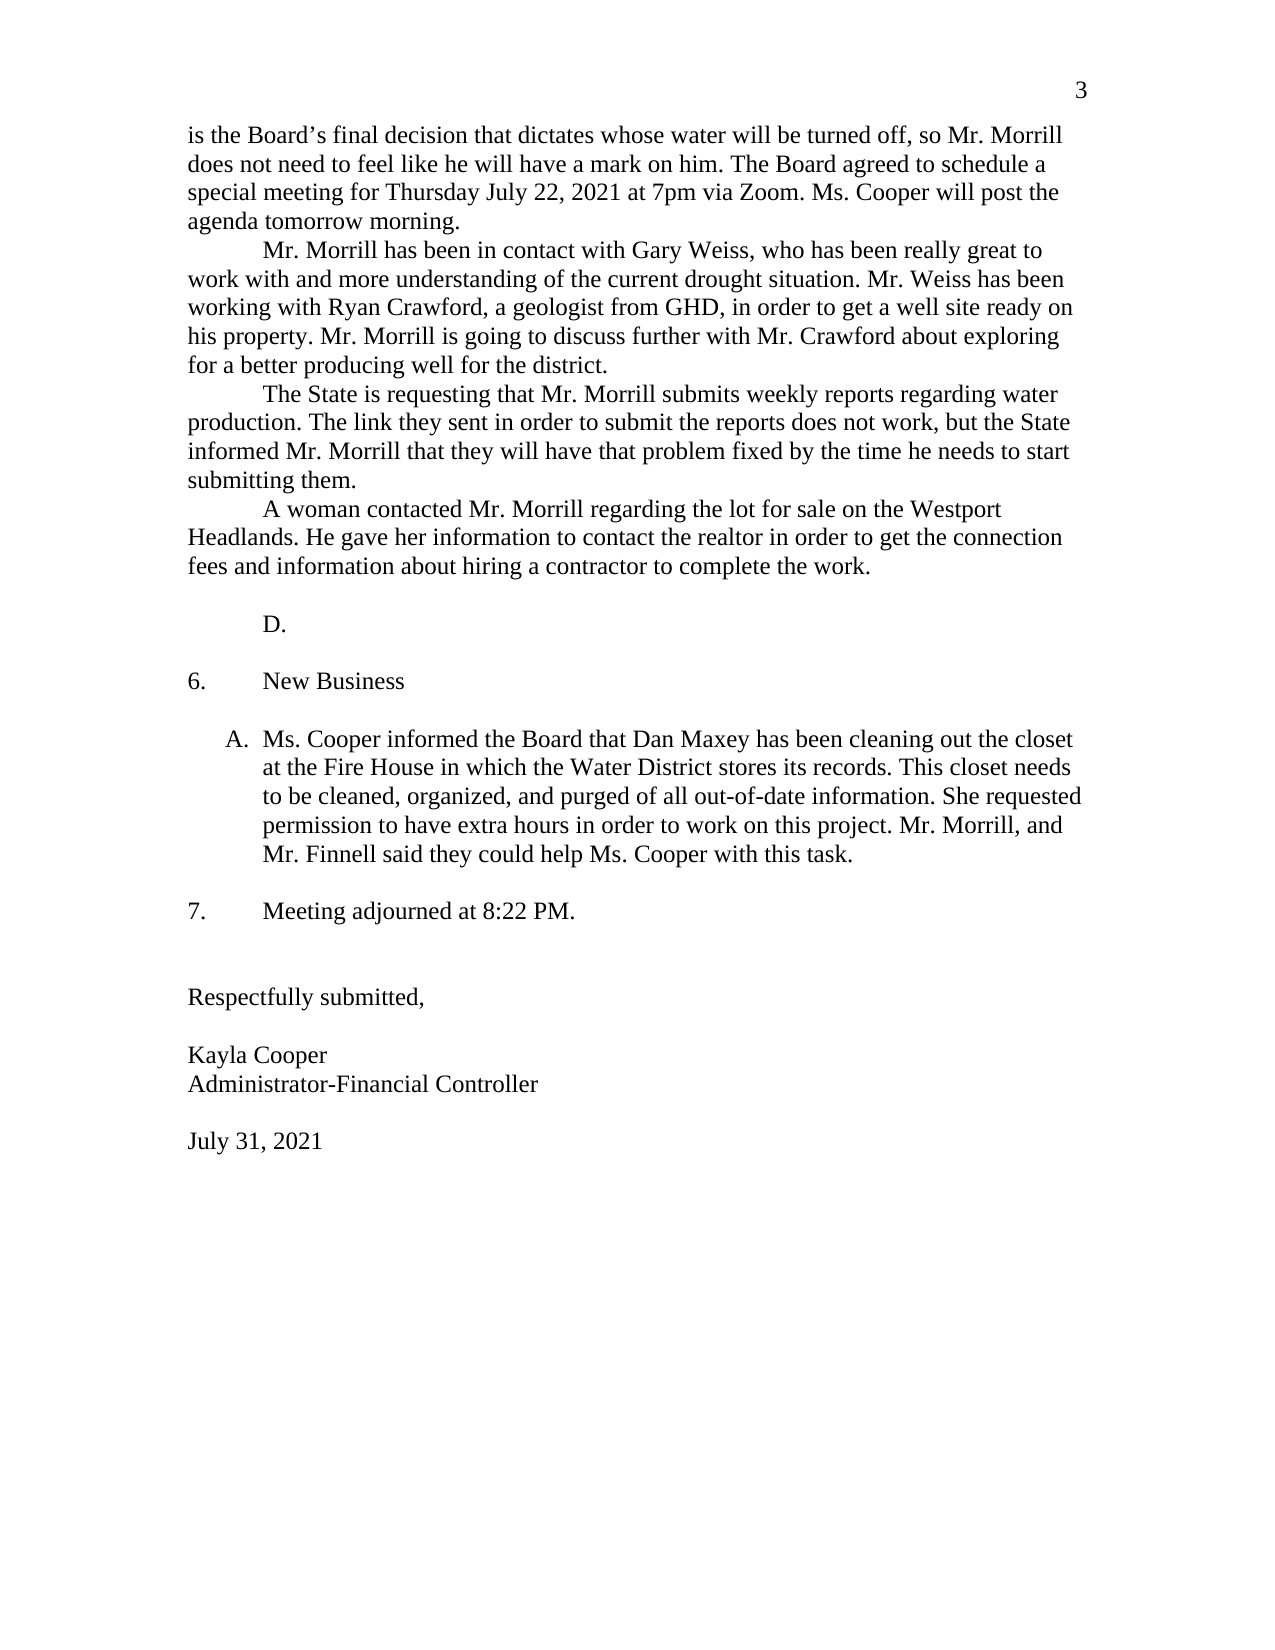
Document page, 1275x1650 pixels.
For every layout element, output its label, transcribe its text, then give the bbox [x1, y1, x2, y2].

list Ms. Cooper informed the Board that Dan Maxey has been cleaning out the closet at the Fire House in which the Water District stores its records. This closet needs to be cleaned, organized, and purged of all out-of-date information. She requested permission to have extra hours in order to work on this project. Mr. Morrill, and Mr. Finnell said they could help Ms. Cooper with this task. [225, 724, 1087, 867]
text Respectfully submitted, [187, 982, 1087, 1011]
list New Business [187, 666, 1087, 695]
text Administrator-Financial Controller [187, 1069, 1087, 1097]
list Mr. Morrill has been in contact with Gary Weiss, who has been really great to work with and more understanding of the current drought situation. Mr. Weiss has been working with Ryan Crawford, a geologist from GHD, in order to get a well site ready on his property. Mr. Morrill is going to discuss further with Mr. Crawford about exploring for a better producing well for the district. [187, 235, 1087, 379]
text July 31, 2021 [187, 1126, 1087, 1155]
list The State is requesting that Mr. Morrill submits weekly reports regarding water production. The link they sent in order to submit the reports does not work, but the State informed Mr. Morrill that they will have that problem fixed by the time he needs to start submitting them. [187, 379, 1087, 494]
list A woman contacted Mr. Morrill regarding the lot for sale on the Westport Headlands. He gave her information to contact the realtor in order to get the connection fees and information about hiring a contractor to complete the work. [187, 494, 1087, 580]
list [187, 120, 1087, 235]
text 7. Meeting adjourned at 8:22 PM. [187, 896, 1087, 925]
text Kayla Cooper [187, 1040, 1087, 1069]
